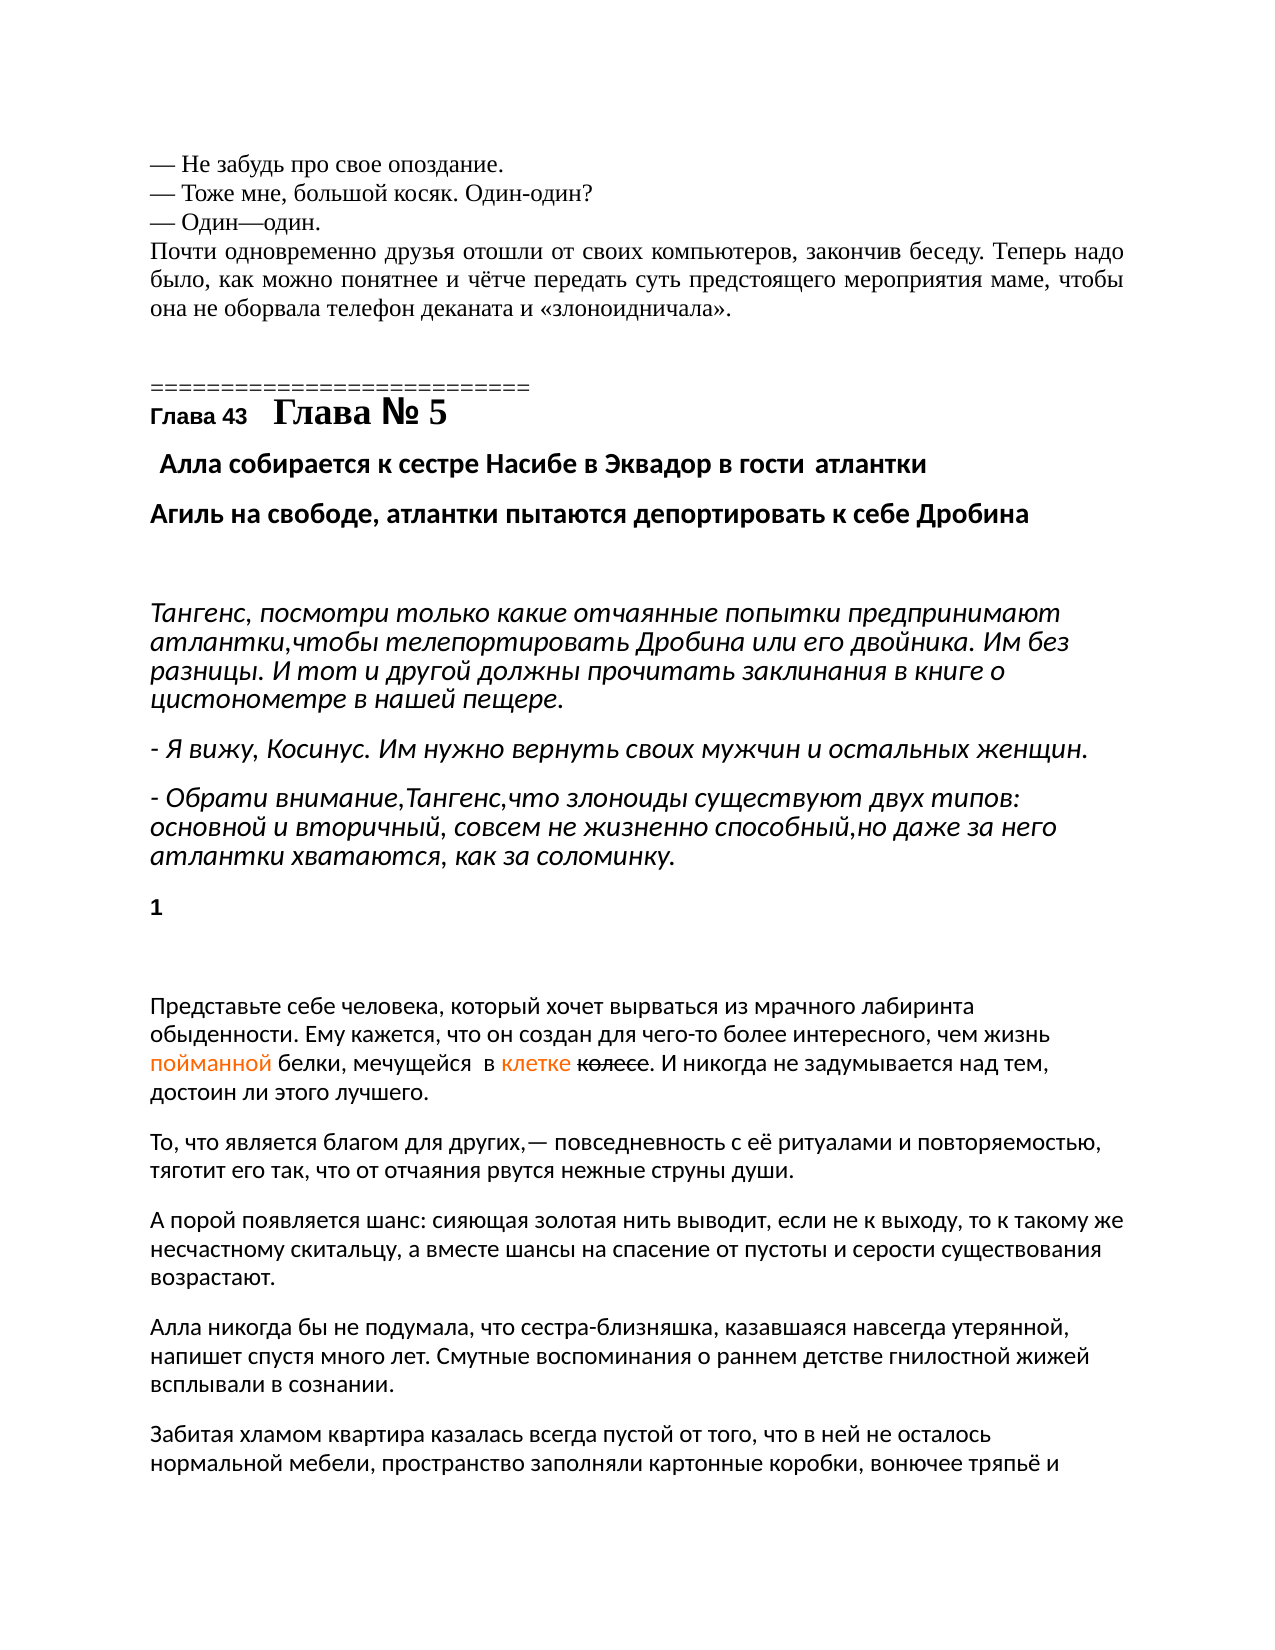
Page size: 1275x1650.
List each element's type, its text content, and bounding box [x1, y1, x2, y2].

text Глава 43 Глава № 5 [150, 401, 1125, 430]
text Агиль на свободе, атлантки пытаются депортировать к себе Дробина [150, 500, 1125, 529]
text =========================== [150, 376, 1125, 401]
text Алла собирается к сестре Насибе в Эквадор в гости атлантки [150, 451, 1125, 479]
text А порой появляется шанс: сияющая золотая нить выводит, если не к выходу, то к такому же несчастному скитальцу, а вместе шансы на спасение от пустоты и серости существования возрастают. [150, 1205, 1125, 1292]
text — Тоже мне, большой косяк. Один-один? [150, 179, 1125, 207]
text — Не забудь про свое опоздание. [150, 150, 1125, 179]
text То, что является благом для других,— повседневность с её ритуалами и повторяемостью, тяготит его так, что от отчаяния рвутся нежные струны души. [150, 1127, 1125, 1184]
text - Обрати внимание,Тангенс,что злоноиды существуют двух типов: основной и вторичный, совсем не жизненно способный,но даже за него атлантки хватаются, как за соломинку. [150, 785, 1125, 871]
text Почти одновременно друзья отошли от своих компьютеров, закончив беседу. Теперь надо было, как можно понятнее и чётче передать суть предстоящего мероприятия маме, чтобы она не оборвала телефон деканата и «злоноидничала». [150, 236, 1125, 322]
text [150, 1419, 1125, 1477]
text Алла никогда бы не подумала, что сестра-близняшка, казавшаяся навсегда утерянной, напишет спустя много лет. Смутные воспоминания о раннем детстве гнилостной жижей всплывали в сознании. [150, 1312, 1125, 1399]
text — Один—один. [150, 207, 1125, 236]
text Представьте себе человека, который хочет вырваться из мрачного лабиринта обыденности. Ему кажется, что он создан для чего-то более интересного, чем жизнь пойманной белки, мечущейся в клетке колесе. И никогда не задумывается над тем, достоин ли этого лучшего. [150, 991, 1125, 1106]
text 1 [150, 892, 1125, 921]
text - Я вижу, Косинус. Им нужно вернуть своих мужчин и остальных женщин. [150, 735, 1125, 764]
text Тангенс, посмотри только какие отчаянные попытки предпринимают атлантки,чтобы телепортировать Дробина или его двойника. Им без разницы. И тот и другой должны прочитать заклинания в книге о цистонометре в нашей пещере. [150, 599, 1125, 714]
